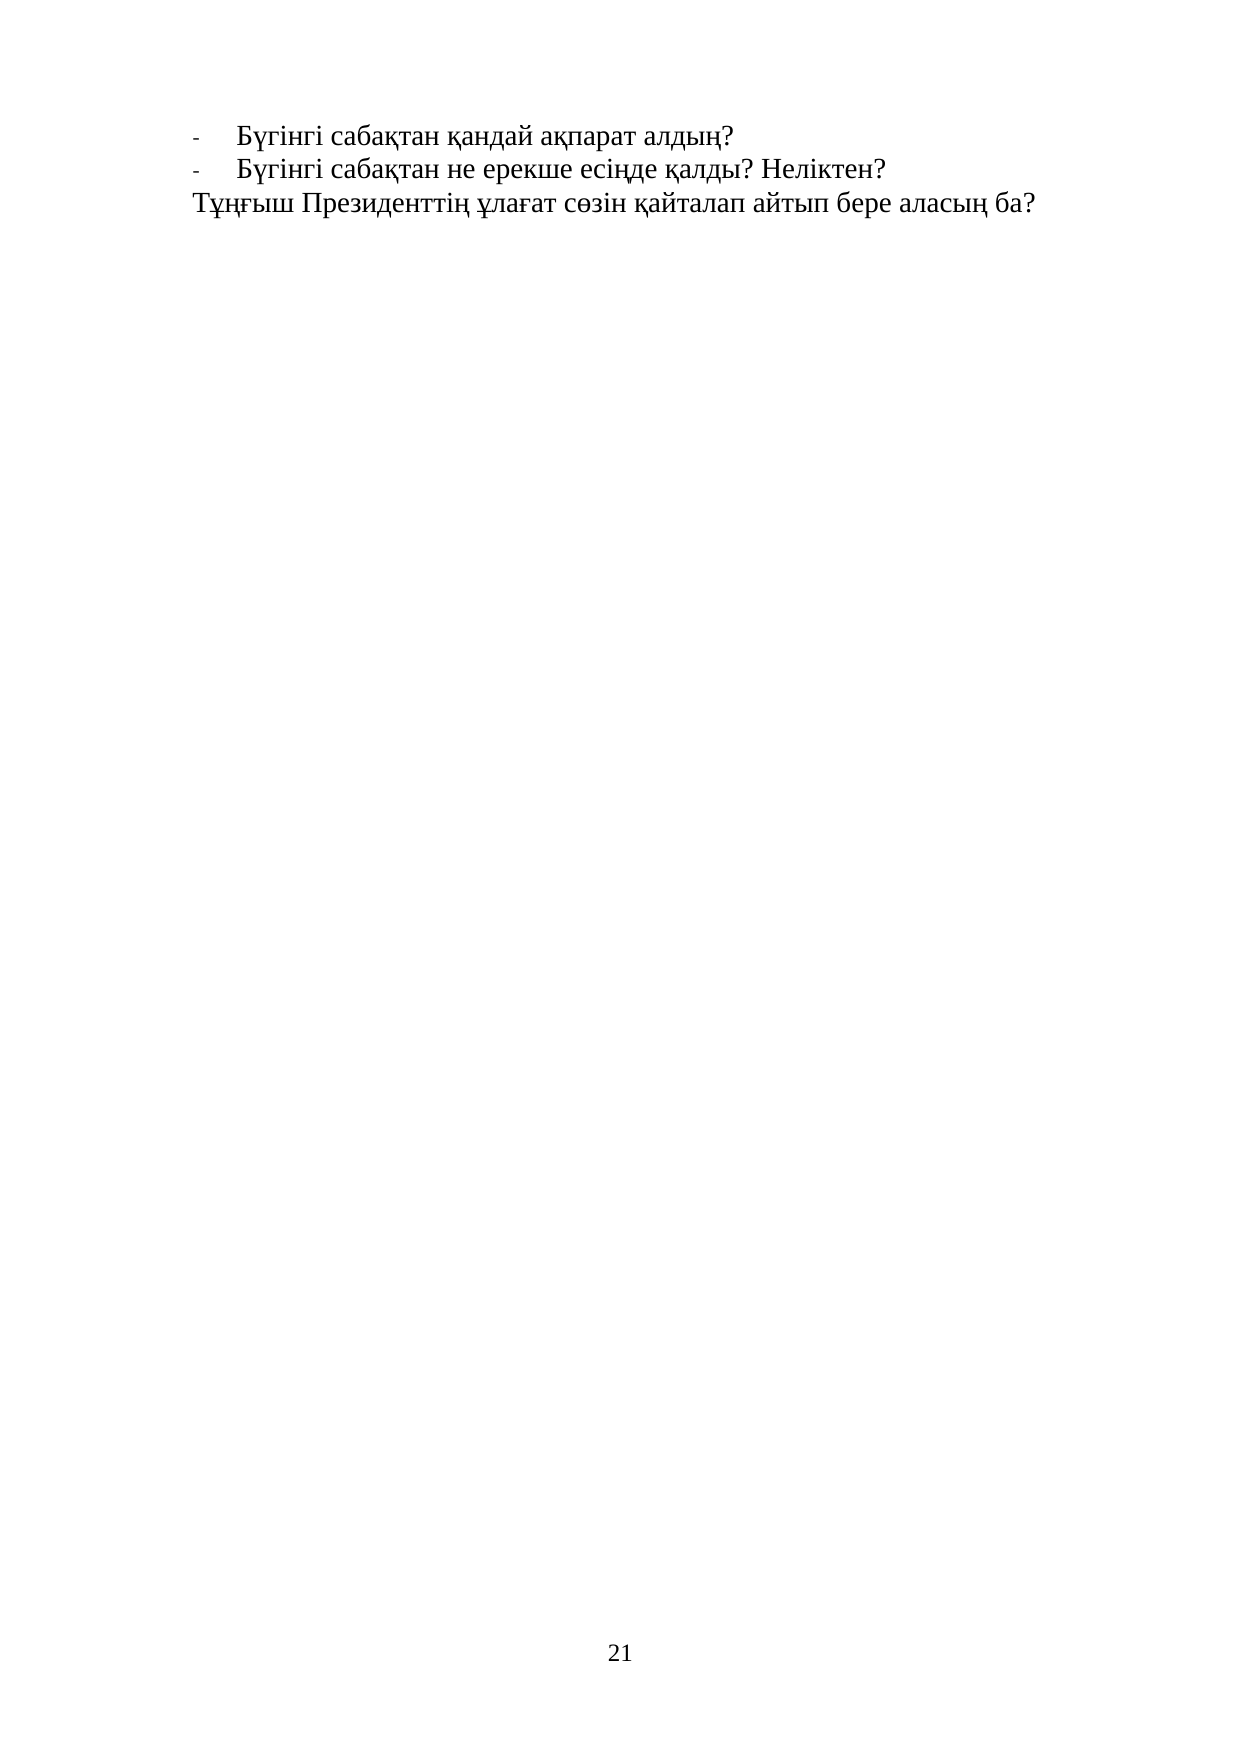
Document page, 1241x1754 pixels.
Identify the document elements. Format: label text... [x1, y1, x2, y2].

list Бүгінгі сабақтан қандай ақпарат алдың? [118, 118, 1122, 152]
list Бүгінгі сабақтан не ерекше есіңде қалды? Неліктен? [118, 152, 1122, 185]
list Тұңғыш Президенттің ұлағат сөзін қайталап айтып бере аласың ба? [118, 185, 1122, 219]
